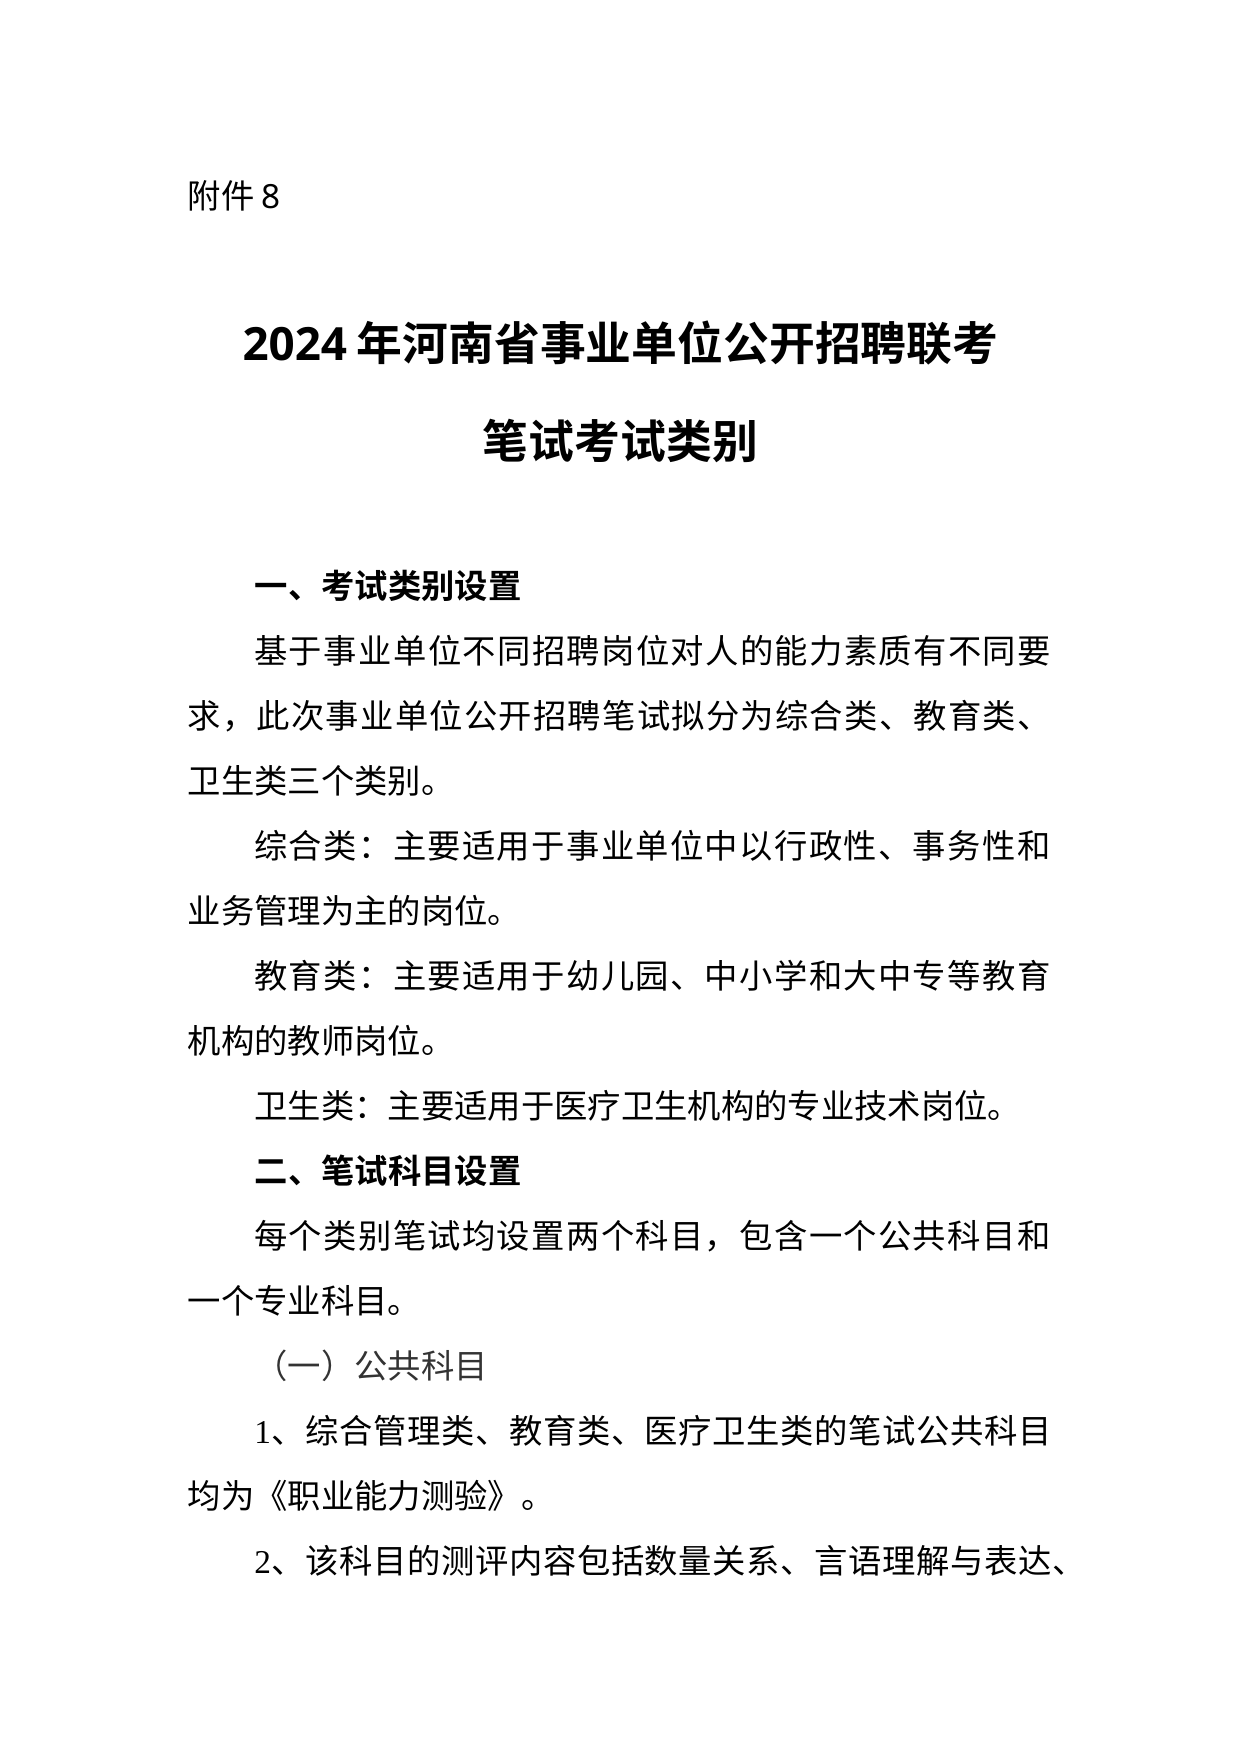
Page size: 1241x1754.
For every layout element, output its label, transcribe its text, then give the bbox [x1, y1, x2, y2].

text 2024年河南省事业单位公开招聘联考 [187, 292, 1053, 389]
text 附件8 [187, 162, 1053, 227]
text 笔试考试类别 [187, 389, 1053, 487]
text 基于事业单位不同招聘岗位对人的能力素质有不同要求，此次事业单位公开招聘笔试拟分为综合类、教育类、卫生类三个类别。 [187, 617, 1053, 812]
text 1、综合管理类、教育类、医疗卫生类的笔试公共科目均为《职业能力测验》。 [187, 1397, 1053, 1527]
text （一）公共科目 [187, 1332, 1053, 1397]
text 每个类别笔试均设置两个科目，包含一个公共科目和一个专业科目。 [187, 1202, 1053, 1332]
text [187, 1527, 1053, 1592]
text 教育类：主要适用于幼儿园、中小学和大中专等教育机构的教师岗位。 [187, 942, 1053, 1072]
text 卫生类：主要适用于医疗卫生机构的专业技术岗位。 [187, 1072, 1053, 1137]
text 一、考试类别设置 [187, 552, 1053, 617]
text 二、笔试科目设置 [187, 1137, 1053, 1202]
text 综合类：主要适用于事业单位中以行政性、事务性和业务管理为主的岗位。 [187, 812, 1053, 942]
